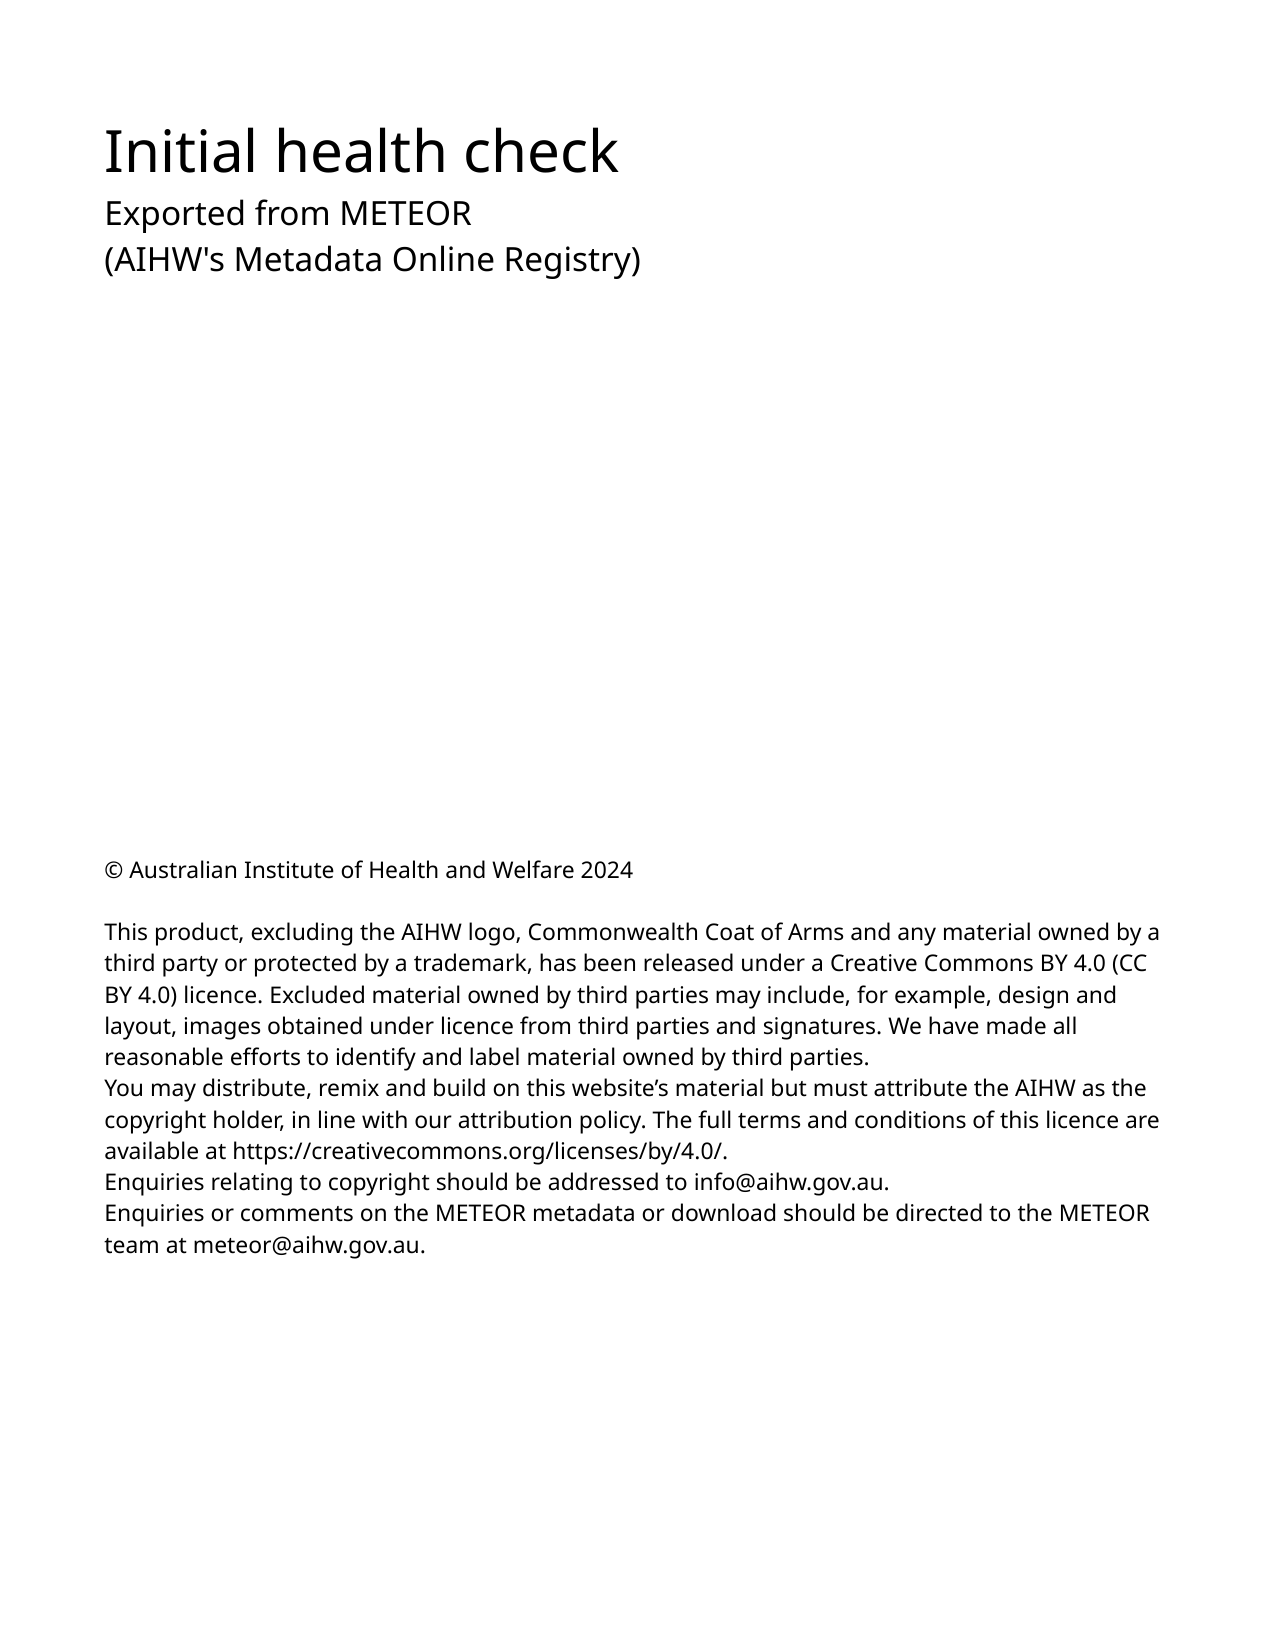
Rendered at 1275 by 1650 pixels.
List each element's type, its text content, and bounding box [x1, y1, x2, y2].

text Enquiries relating to copyright should be addressed to info@aihw.gov.au. [104, 1166, 1171, 1197]
subtitle Exported from METEOR [104, 190, 1171, 235]
text Enquiries or comments on the METEOR metadata or download should be directed to the METEOR team at meteor@aihw.gov.au. [104, 1197, 1171, 1260]
text You may distribute, remix and build on this website’s material but must attribute the AIHW as the copyright holder, in line with our attribution policy. The full terms and conditions of this licence are available at https://creativecommons.org/licenses/by/4.0/. [104, 1072, 1171, 1166]
text © Australian Institute of Health and Welfare 2024 [104, 854, 1171, 885]
subtitle (AIHW's Metadata Online Registry) [104, 235, 1171, 281]
text This product, excluding the AIHW logo, Commonwealth Coat of Arms and any material owned by a third party or protected by a trademark, has been released under a Creative Commons BY 4.0 (CC BY 4.0) licence. Excluded material owned by third parties may include, for example, design and layout, images obtained under licence from third parties and signatures. We have made all reasonable efforts to identify and label material owned by third parties. [104, 916, 1171, 1072]
title Initial health check [104, 110, 1171, 190]
